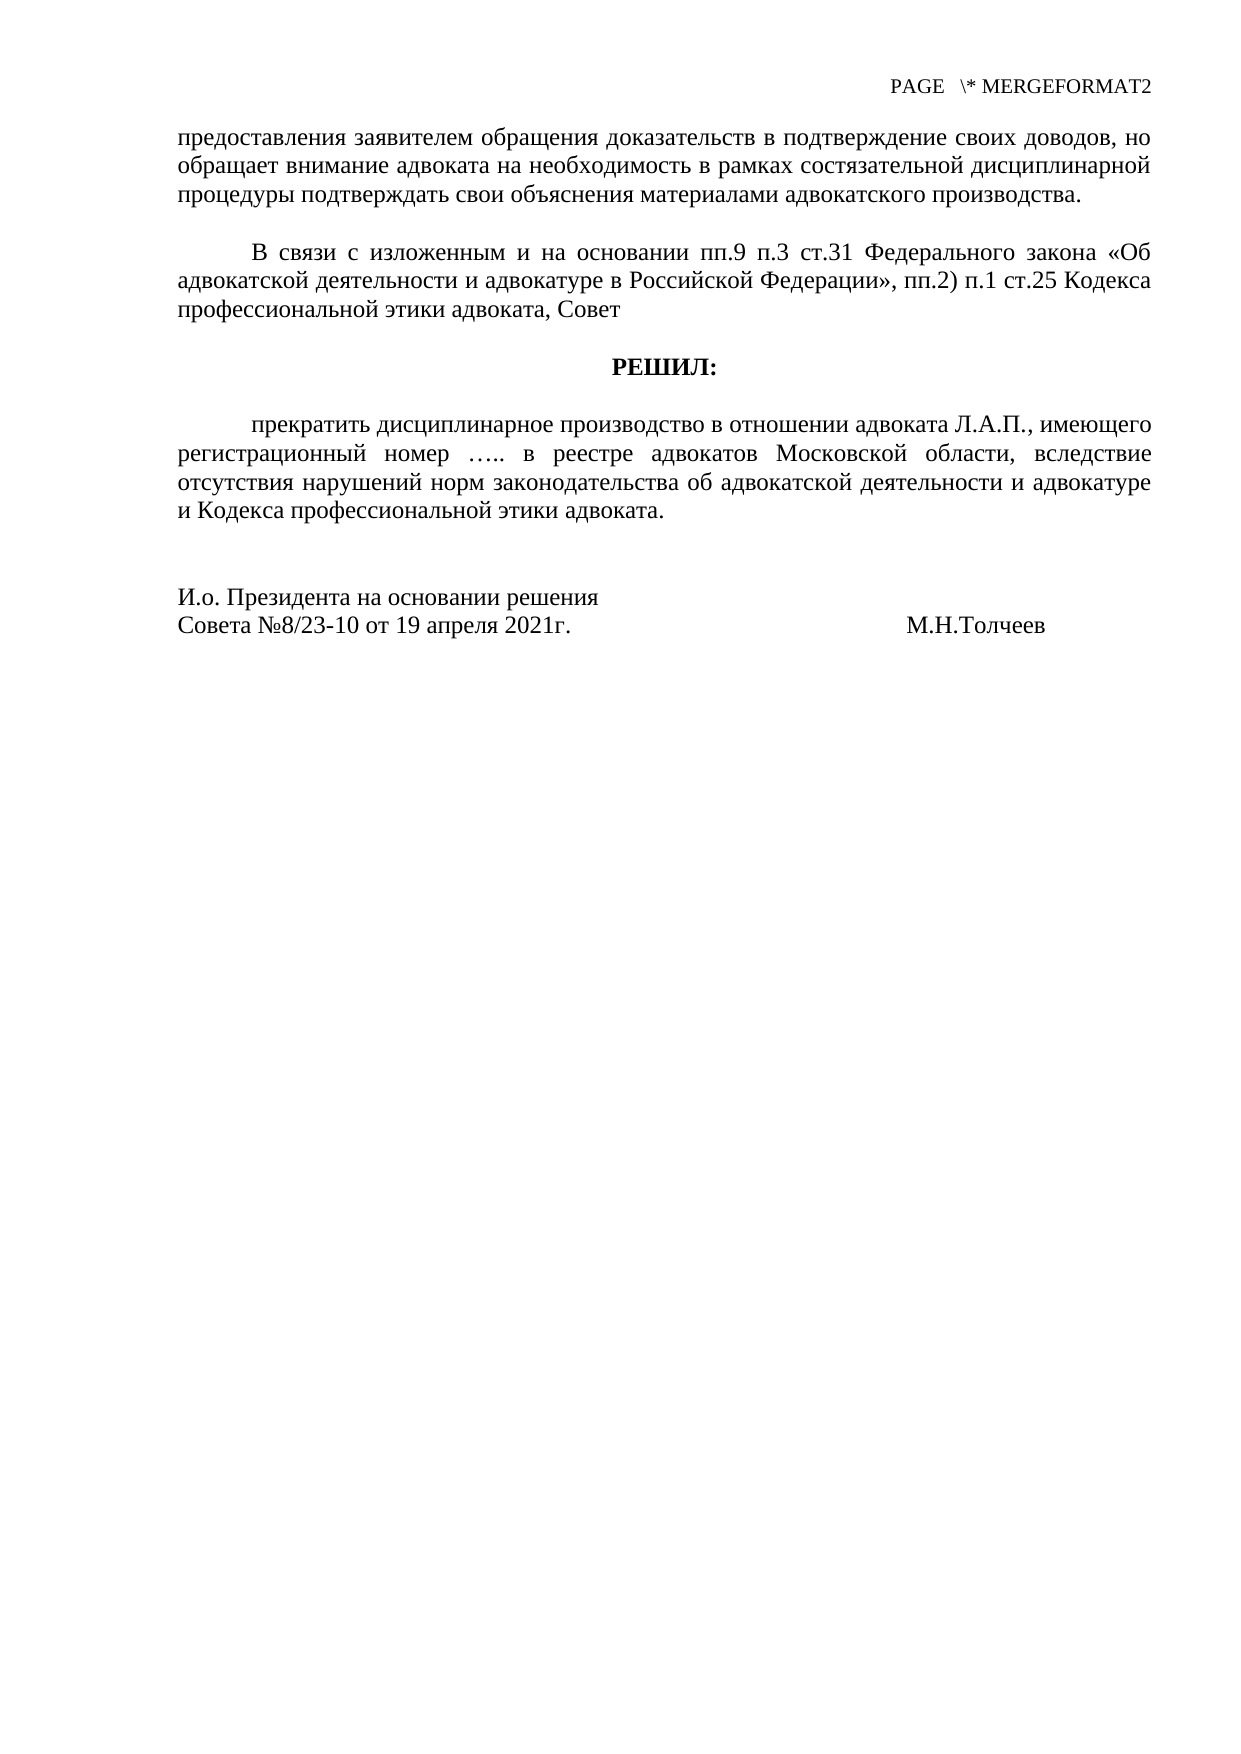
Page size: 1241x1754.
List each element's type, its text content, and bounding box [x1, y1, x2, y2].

list И.о. Президента на основании решения [177, 582, 1152, 611]
text прекратить дисциплинарное производство в отношении адвоката Л.А.П., имеющего регистрационный номер ….. в реестре адвокатов Московской области, вследствие отсутствия нарушений норм законодательства об адвокатской деятельности и адвокатуре и Кодекса профессиональной этики адвоката. [177, 409, 1152, 524]
text Совета №8/23-10 от 19 апреля 2021г. М.Н.Толчеев [177, 611, 1152, 639]
text В связи с изложенным и на основании пп.9 п.3 ст.31 Федерального закона «Об адвокатской деятельности и адвокатуре в Российской Федерации», пп.2) п.1 ст.25 Кодекса профессиональной этики адвоката, Совет [177, 237, 1152, 323]
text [177, 122, 1152, 208]
text РЕШИЛ: [177, 352, 1152, 381]
